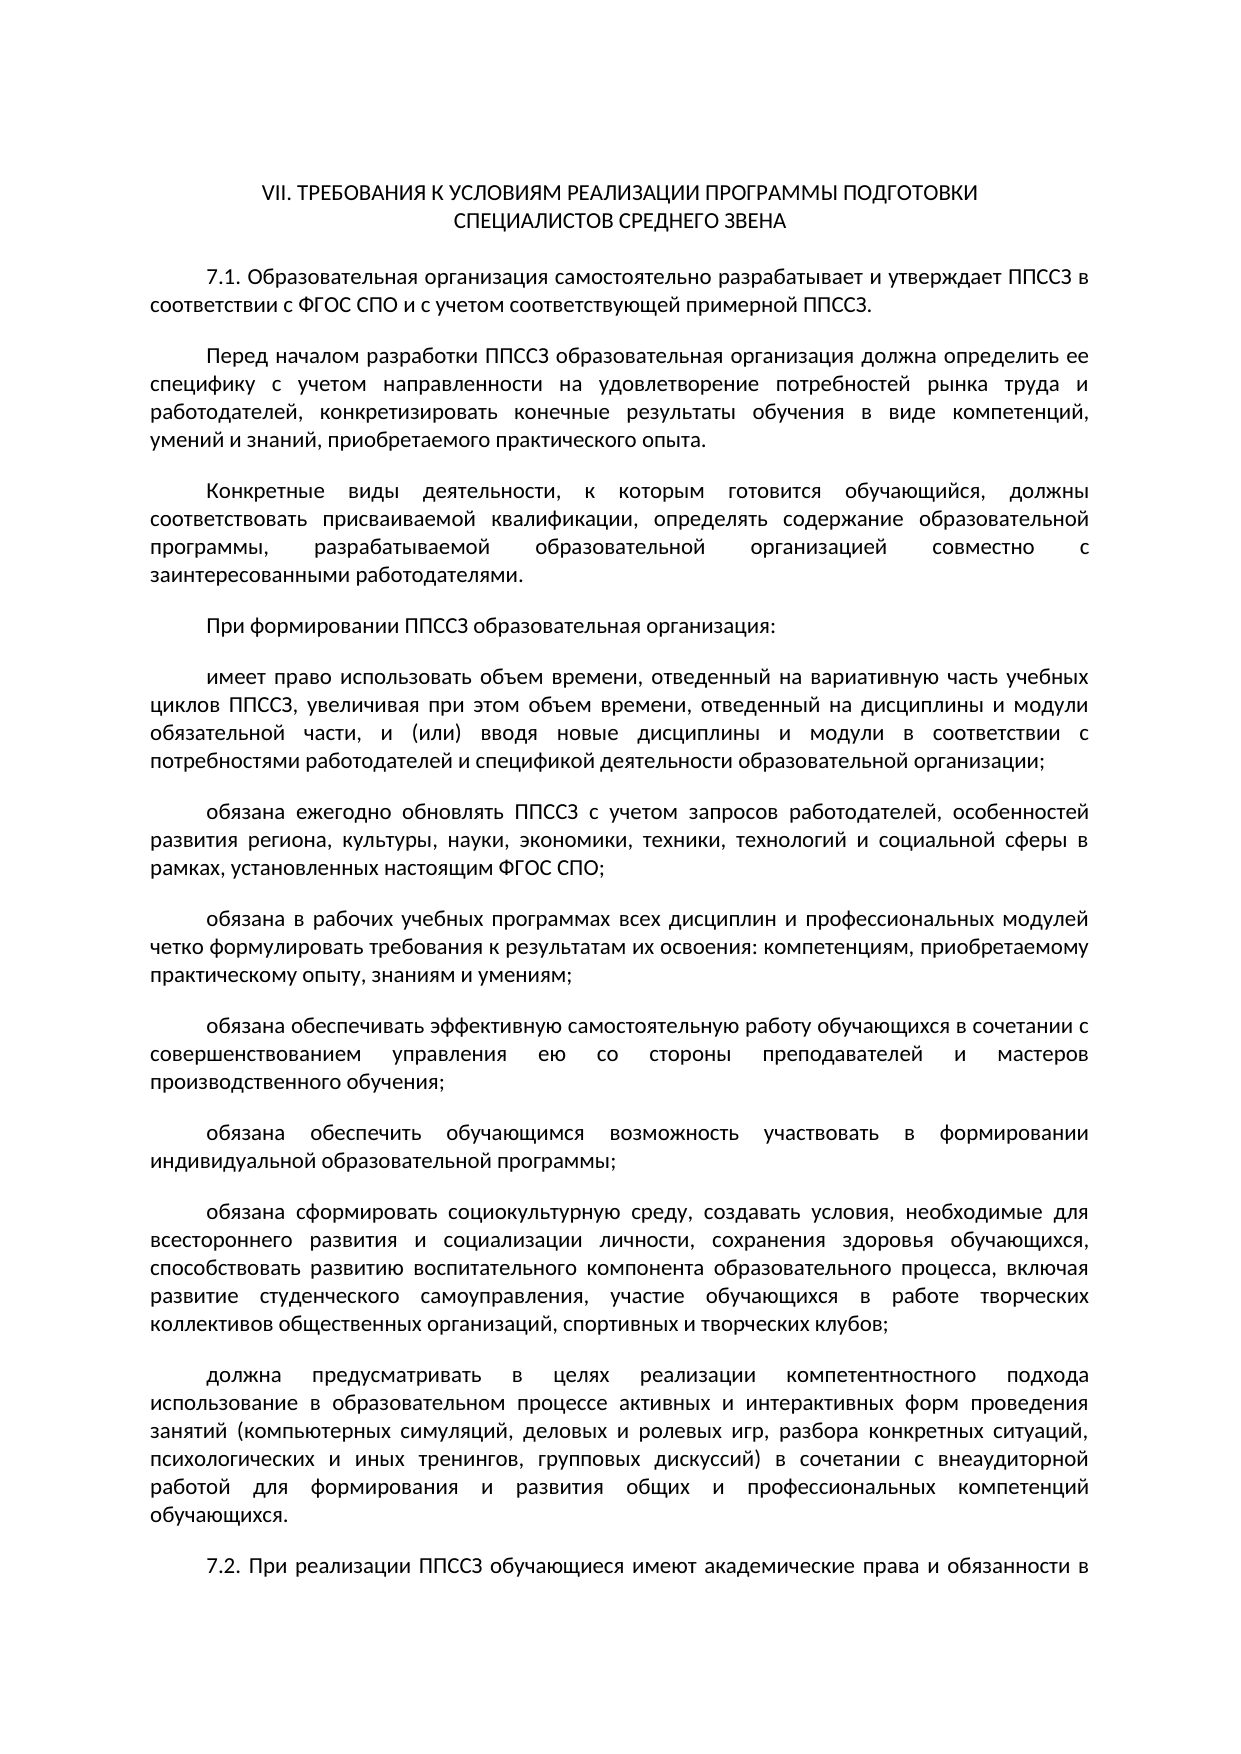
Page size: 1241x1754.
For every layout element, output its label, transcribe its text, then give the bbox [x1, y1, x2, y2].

text обязана в рабочих учебных программах всех дисциплин и профессиональных модулей четко формулировать требования к результатам их освоения: компетенциям, приобретаемому практическому опыту, знаниям и умениям; [150, 904, 1090, 988]
text должна предусматривать в целях реализации компетентностного подхода использование в образовательном процессе активных и интерактивных форм проведения занятий (компьютерных симуляций, деловых и ролевых игр, разбора конкретных ситуаций, психологических и иных тренингов, групповых дискуссий) в сочетании с внеаудиторной работой для формирования и развития общих и профессиональных компетенций обучающихся. [150, 1360, 1090, 1528]
text СПЕЦИАЛИСТОВ СРЕДНЕГО ЗВЕНА [150, 206, 1090, 234]
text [150, 1551, 1090, 1579]
text имеет право использовать объем времени, отведенный на вариативную часть учебных циклов ППССЗ, увеличивая при этом объем времени, отведенный на дисциплины и модули обязательной части, и (или) вводя новые дисциплины и модули в соответствии с потребностями работодателей и спецификой деятельности образовательной организации; [150, 662, 1090, 774]
text обязана обеспечивать эффективную самостоятельную работу обучающихся в сочетании с совершенствованием управления ею со стороны преподавателей и мастеров производственного обучения; [150, 1011, 1090, 1095]
text обязана обеспечить обучающимся возможность участвовать в формировании индивидуальной образовательной программы; [150, 1118, 1090, 1174]
text обязана ежегодно обновлять ППССЗ с учетом запросов работодателей, особенностей развития региона, культуры, науки, экономики, техники, технологий и социальной сферы в рамках, установленных настоящим ФГОС СПО; [150, 797, 1090, 881]
text VII. ТРЕБОВАНИЯ К УСЛОВИЯМ РЕАЛИЗАЦИИ ПРОГРАММЫ ПОДГОТОВКИ [150, 178, 1090, 206]
text Перед началом разработки ППССЗ образовательная организация должна определить ее специфику с учетом направленности на удовлетворение потребностей рынка труда и работодателей, конкретизировать конечные результаты обучения в виде компетенций, умений и знаний, приобретаемого практического опыта. [150, 341, 1090, 453]
text 7.1. Образовательная организация самостоятельно разрабатывает и утверждает ППССЗ в соответствии с ФГОС СПО и с учетом соответствующей примерной ППССЗ. [150, 262, 1090, 318]
text При формировании ППССЗ образовательная организация: [150, 611, 1090, 639]
text Конкретные виды деятельности, к которым готовится обучающийся, должны соответствовать присваиваемой квалификации, определять содержание образовательной программы, разрабатываемой образовательной организацией совместно с заинтересованными работодателями. [150, 476, 1090, 588]
text обязана сформировать социокультурную среду, создавать условия, необходимые для всестороннего развития и социализации личности, сохранения здоровья обучающихся, способствовать развитию воспитательного компонента образовательного процесса, включая развитие студенческого самоуправления, участие обучающихся в работе творческих коллективов общественных организаций, спортивных и творческих клубов; [150, 1197, 1090, 1337]
